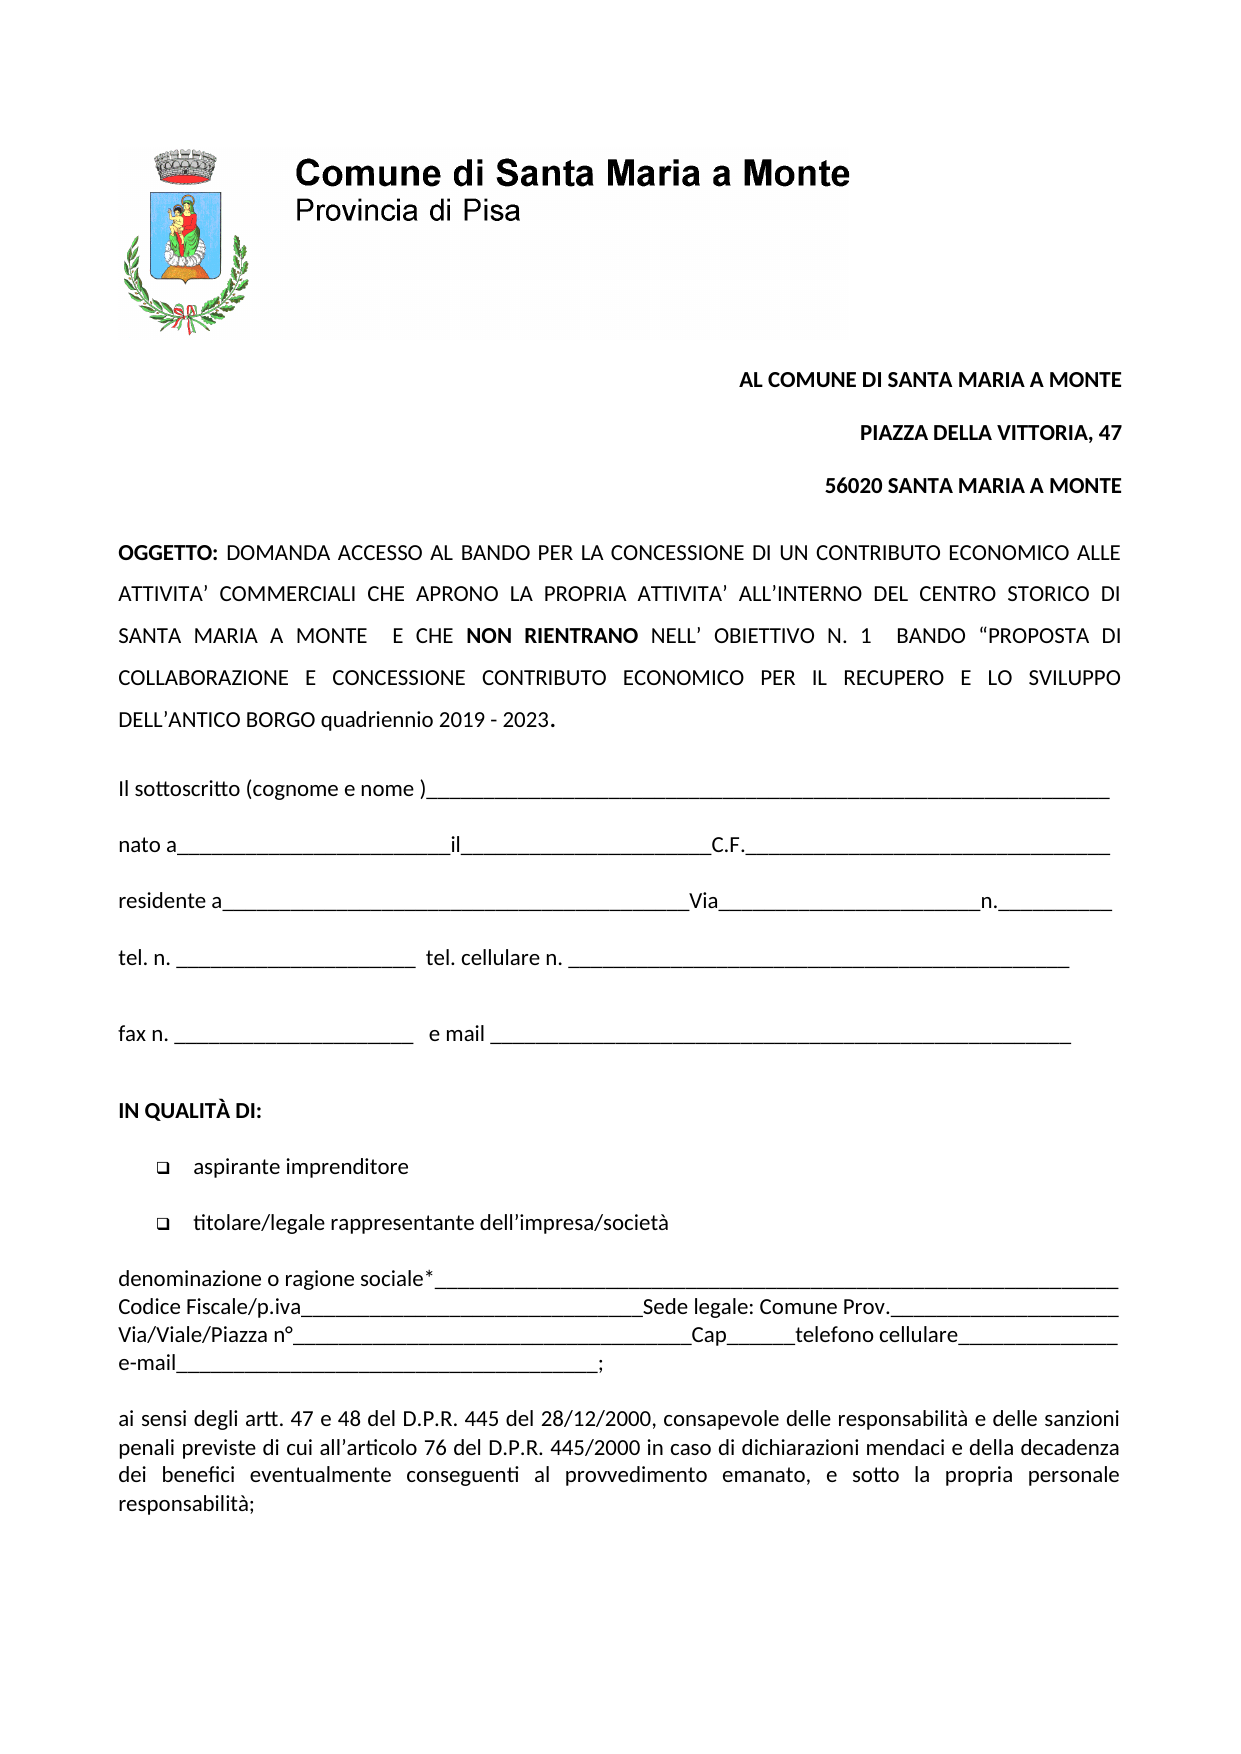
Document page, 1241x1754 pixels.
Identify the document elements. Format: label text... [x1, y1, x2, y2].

text Via/Viale/Piazza n°___________________________________Cap______telefono cellulare______________ [118, 1321, 1122, 1348]
text ai sensi degli artt. 47 e 48 del D.P.R. 445 del 28/12/2000, consapevole delle responsabilità e delle sanzioni penali previste di cui all’articolo 76 del D.P.R. 445/2000 in caso di dichiarazioni mendaci e della decadenza dei benefici eventualmente conseguenti al provvedimento emanato, e sotto la propria personale responsabilità; [118, 1404, 1122, 1517]
text OGGETTO: DOMANDA ACCESSO AL BANDO PER LA CONCESSIONE DI UN CONTRIBUTO ECONOMICO ALLE ATTIVITA’ COMMERCIALI CHE APRONO LA PROPRIA ATTIVITA’ ALL’INTERNO DEL CENTRO STORICO DI SANTA MARIA A MONTE E CHE NON RIENTRANO NELL’ OBIETTIVO N. 1 BANDO “PROPOSTA DI COLLABORAZIONE E CONCESSIONE CONTRIBUTO ECONOMICO PER IL RECUPERO E LO SVILUPPO DELL’ANTICO BORGO quadriennio 2019 - 2023. [118, 524, 1122, 733]
text Il sottoscritto (cognome e nome )____________________________________________________________ nato a________________________il______________________C.F.________________________________ [118, 774, 1122, 858]
list titolare/legale rappresentante dell’impresa/società [156, 1208, 1122, 1236]
list aspirante imprenditore [156, 1152, 1122, 1180]
text AL COMUNE DI SANTA MARIA A MONTE [118, 365, 1122, 393]
text tel. n. _____________________ tel. cellulare n. ____________________________________________ [118, 943, 1122, 971]
text Codice Fiscale/p.iva______________________________Sede legale: Comune Prov.____________________ [118, 1292, 1122, 1321]
text fax n. _____________________ e mail ___________________________________________________ [118, 1019, 1122, 1047]
text denominazione o ragione sociale*____________________________________________________________ [118, 1264, 1122, 1292]
text IN QUALITÀ DI: [118, 1096, 1122, 1124]
text 56020 SANTA MARIA A MONTE [118, 471, 1122, 499]
text PIAZZA DELLA VITTORIA, 47 [118, 418, 1122, 446]
picture [118, 147, 850, 340]
text e-mail_____________________________________; [118, 1348, 1122, 1377]
text residente a_________________________________________Via_______________________n.__________ [118, 887, 1122, 914]
